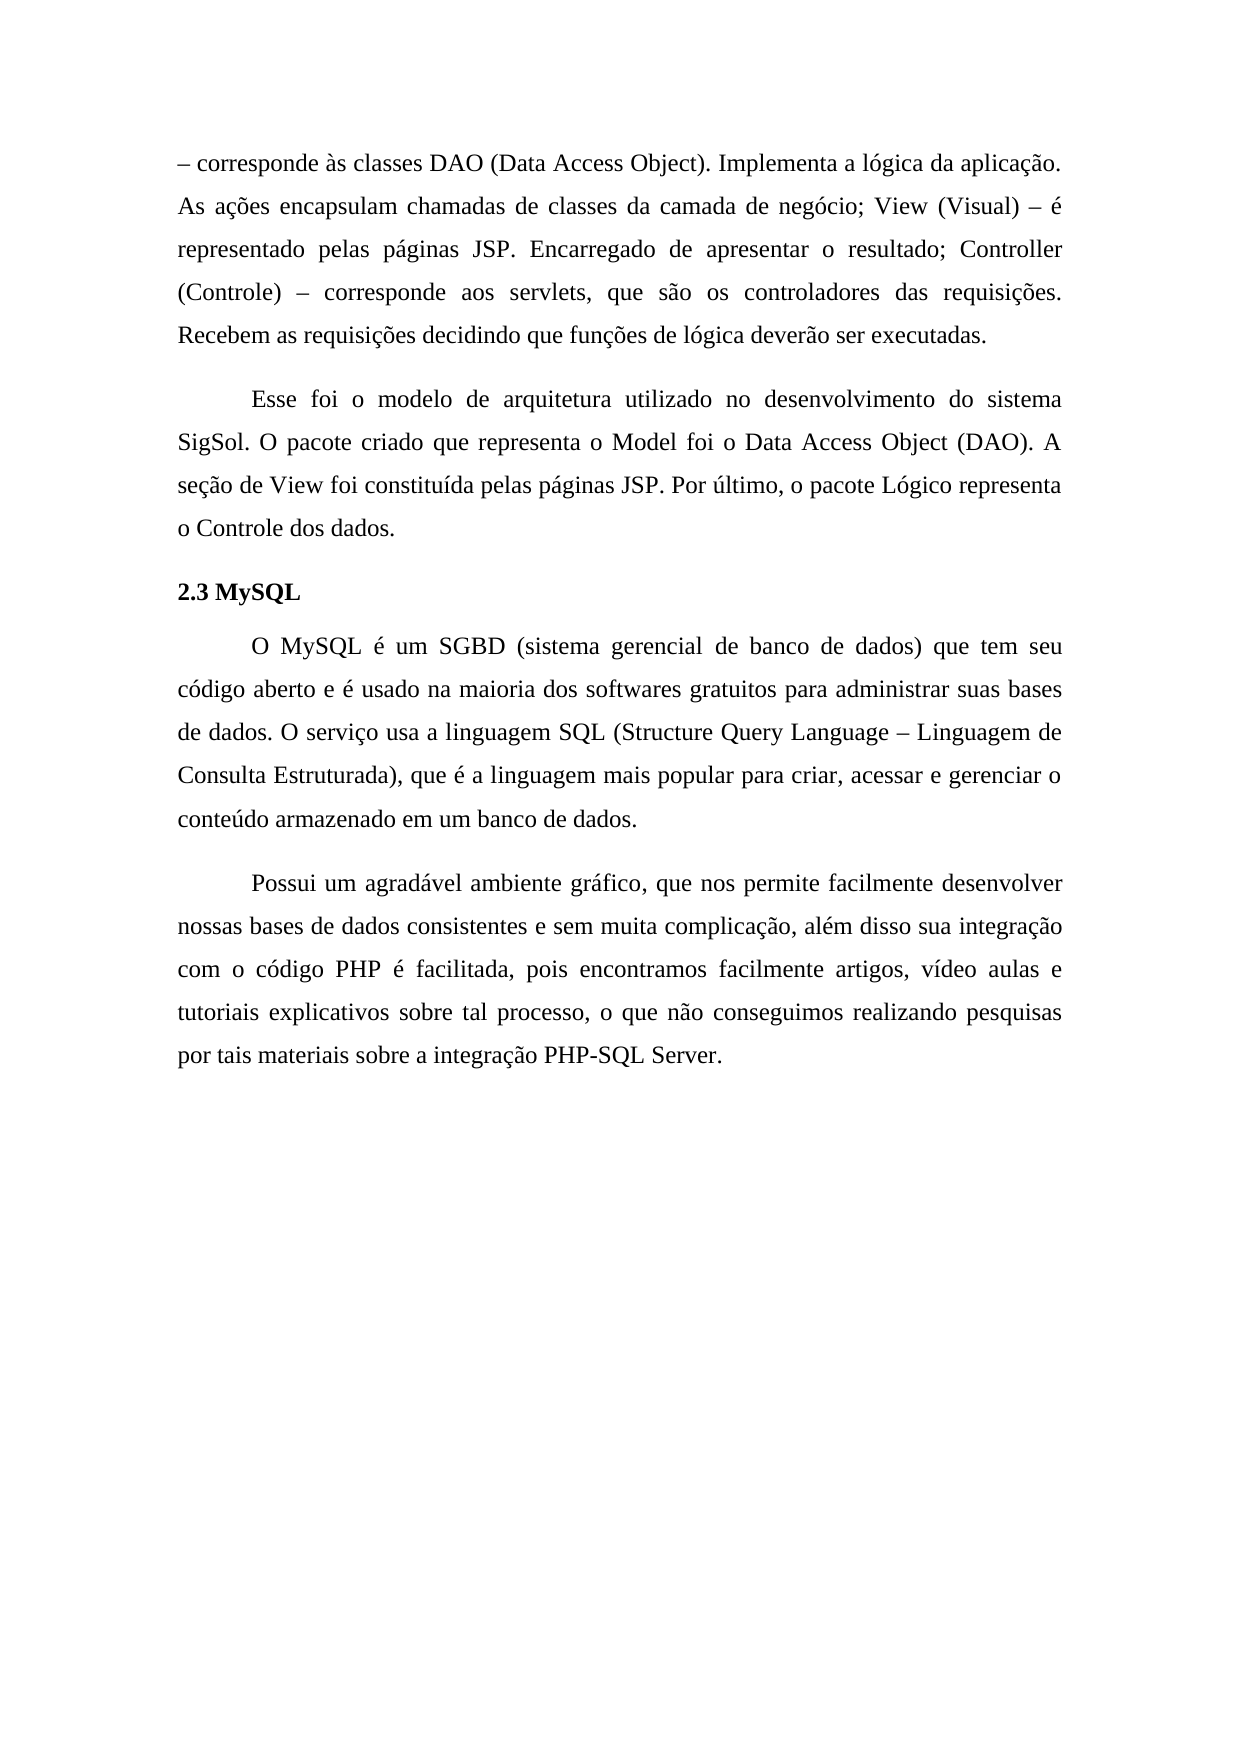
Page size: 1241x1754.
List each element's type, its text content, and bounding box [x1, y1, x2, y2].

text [177, 148, 1063, 349]
text 2.3 MySQL [177, 577, 1063, 606]
text Possui um agradável ambiente gráfico, que nos permite facilmente desenvolver nossas bases de dados consistentes e sem muita complicação, além disso sua integração com o código PHP é facilitada, pois encontramos facilmente artigos, vídeo aulas e tutoriais explicativos sobre tal processo, o que não conseguimos realizando pesquisas por tais materiais sobre a integração PHP-SQL Server. [177, 868, 1063, 1069]
text O MySQL é um SGBD (sistema gerencial de banco de dados) que tem seu código aberto e é usado na maioria dos softwares gratuitos para administrar suas bases de dados. O serviço usa a linguagem SQL (Structure Query Language – Linguagem de Consulta Estruturada), que é a linguagem mais popular para criar, acessar e gerenciar o conteúdo armazenado em um banco de dados. [177, 631, 1063, 832]
text Esse foi o modelo de arquitetura utilizado no desenvolvimento do sistema SigSol. O pacote criado que representa o Model foi o Data Access Object (DAO). A seção de View foi constituída pelas páginas JSP. Por último, o pacote Lógico representa o Controle dos dados. [177, 384, 1063, 542]
